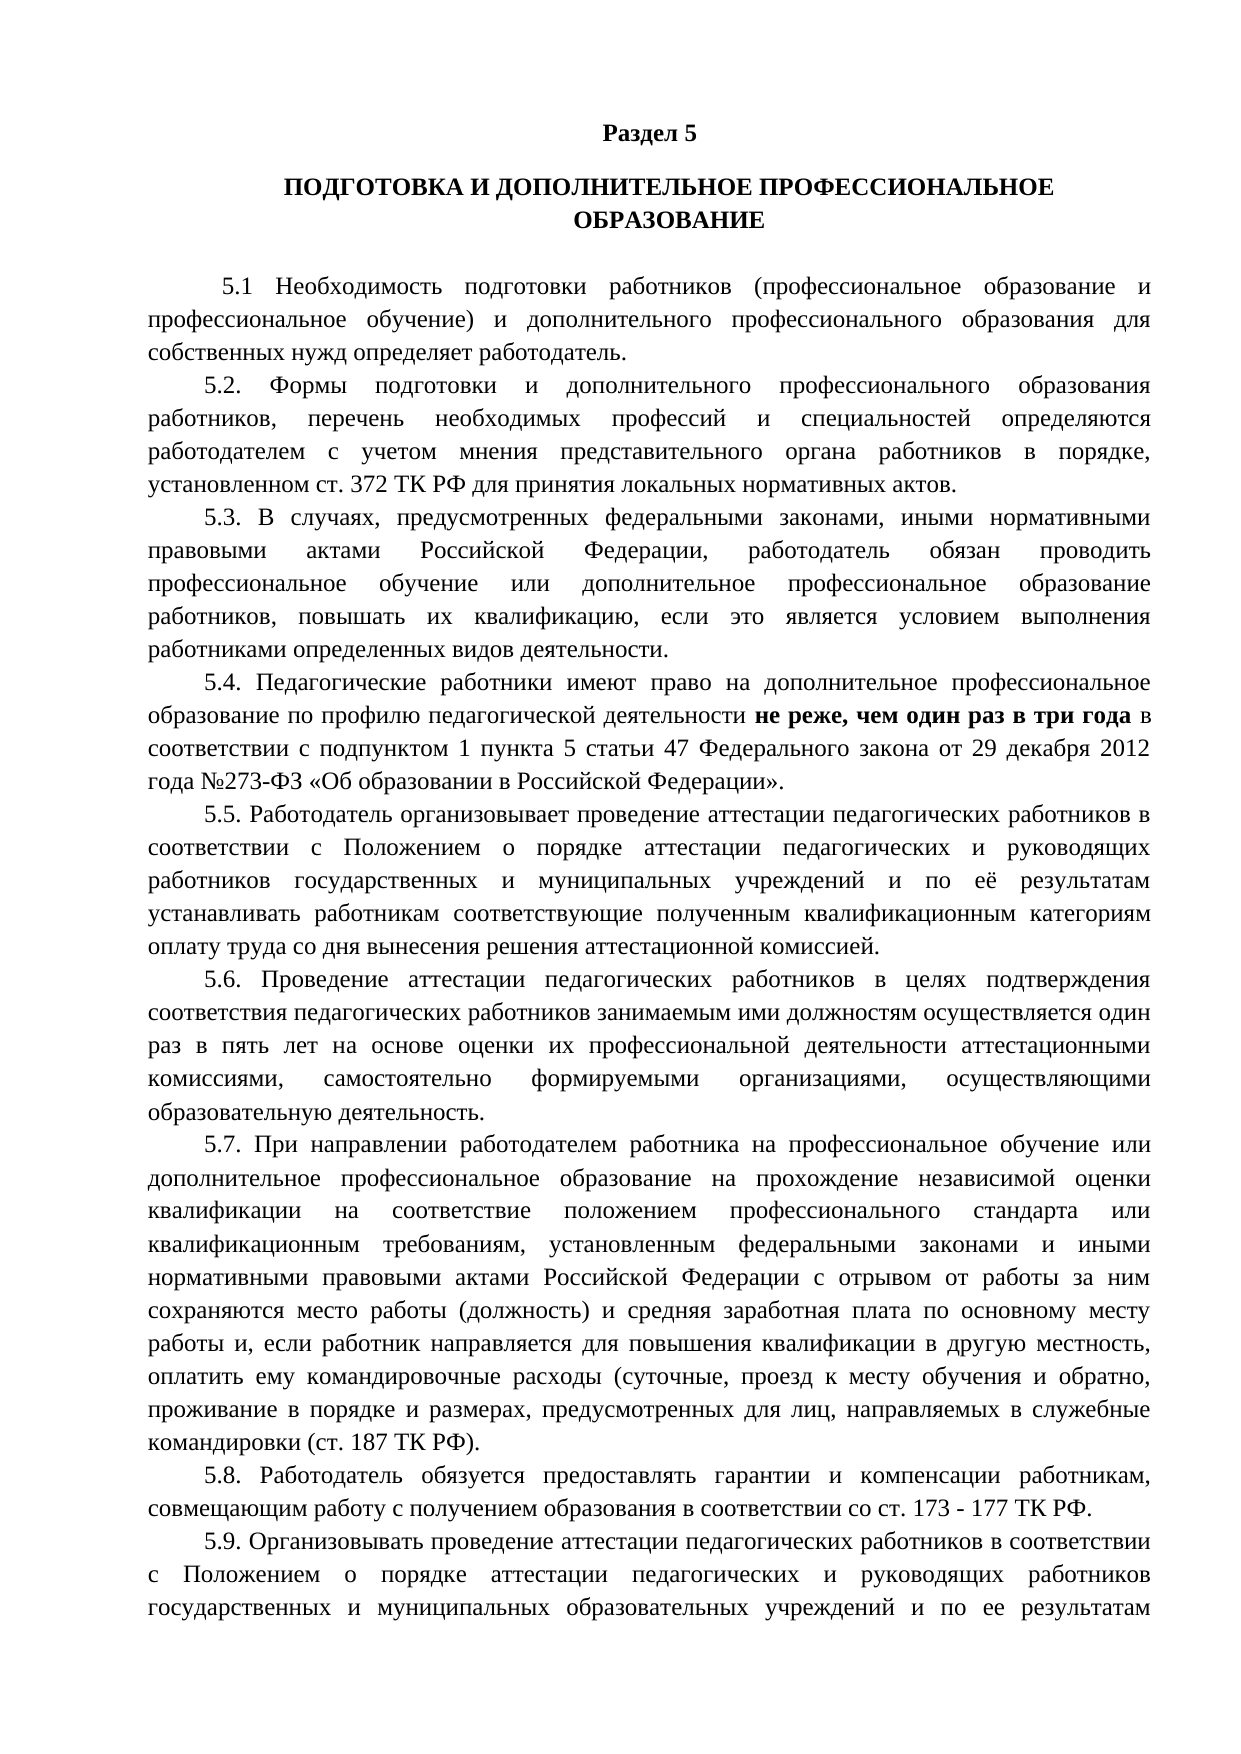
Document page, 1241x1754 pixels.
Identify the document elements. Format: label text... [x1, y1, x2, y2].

text 5.2. Формы подготовки и дополнительного профессионального образования работников, перечень необходимых профессий и специальностей определяются работодателем с учетом мнения представительного органа работников в порядке, установленном ст. 372 ТК РФ для принятия локальных нормативных актов. [148, 370, 1152, 498]
text Раздел 5 [148, 118, 1152, 147]
text 5.1 Необходимость подготовки работников (профессиональное образование и профессиональное обучение) и дополнительного профессионального образования для собственных нужд определяет работодатель. [148, 271, 1152, 366]
text ПОДГОТОВКА И ДОПОЛНИТЕЛЬНОЕ ПРОФЕССИОНАЛЬНОЕ ОБРАЗОВАНИЕ [187, 172, 1152, 234]
text 5.7. При направлении работодателем работника на профессиональное обучение или дополнительное профессиональное образование на прохождение независимой оценки квалификации на соответствие положением профессионального стандарта или квалификационным требованиям, установленным федеральными законами и иными нормативными правовыми актами Российской Федерации с отрывом от работы за ним сохраняются место работы (должность) и средняя заработная плата по основному месту работы и, если работник направляется для повышения квалификации в другую местность, оплатить ему командировочные расходы (суточные, проезд к месту обучения и обратно, проживание в порядке и размерах, предусмотренных для лиц, направляемых в служебные командировки (ст. 187 ТК РФ). [148, 1129, 1152, 1456]
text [148, 1526, 1152, 1621]
text 5.6. Проведение аттестации педагогических работников в целях подтверждения соответствия педагогических работников занимаемым ими должностям осуществляется один раз в пять лет на основе оценки их профессиональной деятельности аттестационными комиссиями, самостоятельно формируемыми организациями, осуществляющими образовательную деятельность. [148, 964, 1152, 1125]
text 5.8. Работодатель обязуется предоставлять гарантии и компенсации работникам, совмещающим работу с получением образования в соответствии со ст. 173 - 177 ТК РФ. [148, 1460, 1152, 1522]
text 5.5. Работодатель организовывает проведение аттестации педагогических работников в соответствии с Положением о порядке аттестации педагогических и руководящих работников государственных и муниципальных учреждений и по её результатам устанавливать работникам соответствующие полученным квалификационным категориям оплату труда со дня вынесения решения аттестационной комиссией. [148, 799, 1152, 960]
text 5.3. В случаях, предусмотренных федеральными законами, иными нормативными правовыми актами Российской Федерации, работодатель обязан проводить профессиональное обучение или дополнительное профессиональное образование работников, повышать их квалификацию, если это является условием выполнения работниками определенных видов деятельности. [148, 502, 1152, 663]
text 5.4. Педагогические работники имеют право на дополнительное профессиональное образование по профилю педагогической деятельности не реже, чем один раз в три года в соответствии с подпунктом 1 пункта 5 статьи 47 Федерального закона от 29 декабря 2012 года №273-ФЗ «Об образовании в Российской Федерации». [148, 667, 1152, 795]
